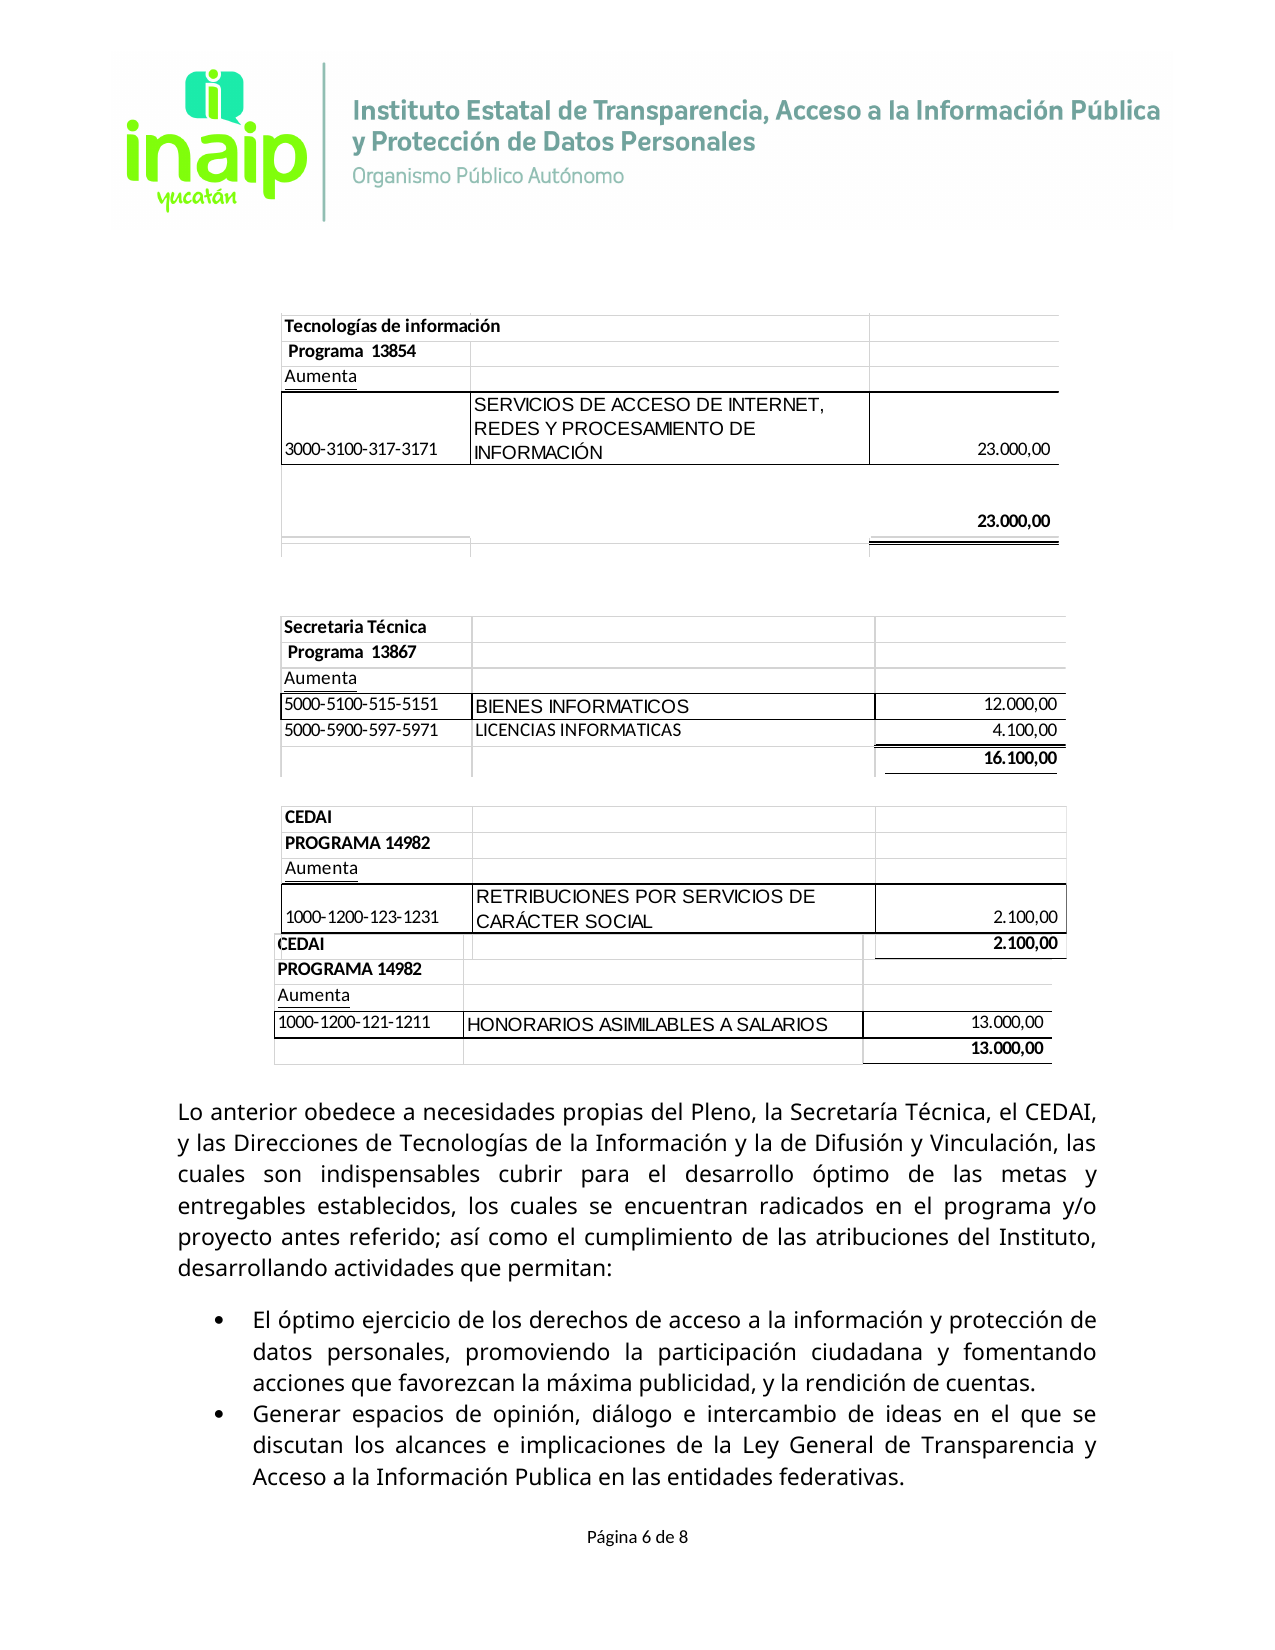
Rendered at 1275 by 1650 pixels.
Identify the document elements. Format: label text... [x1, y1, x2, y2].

text Lo anterior obedece a necesidades propias del Pleno, la Secretaría Técnica, el CEDAI, y las Direcciones de Tecnologías de la Información y la de Difusión y Vinculación, las cuales son indispensables cubrir para el desarrollo óptimo de las metas y entregables establecidos, los cuales se encuentran radicados en el programa y/o proyecto antes referido; así como el cumplimiento de las atribuciones del Instituto, desarrollando actividades que permitan: [177, 1096, 1098, 1283]
list Generar espacios de opinión, diálogo e intercambio de ideas en el que se discutan los alcances e implicaciones de la Ley General de Transparencia y Acceso a la Información Publica en las entidades federativas. [215, 1398, 1098, 1492]
list El óptimo ejercicio de los derechos de acceso a la información y protección de datos personales, promoviendo la participación ciudadana y fomentando acciones que favorezcan la máxima publicidad, y la rendición de cuentas. [215, 1304, 1098, 1398]
picture [110, 51, 1173, 230]
